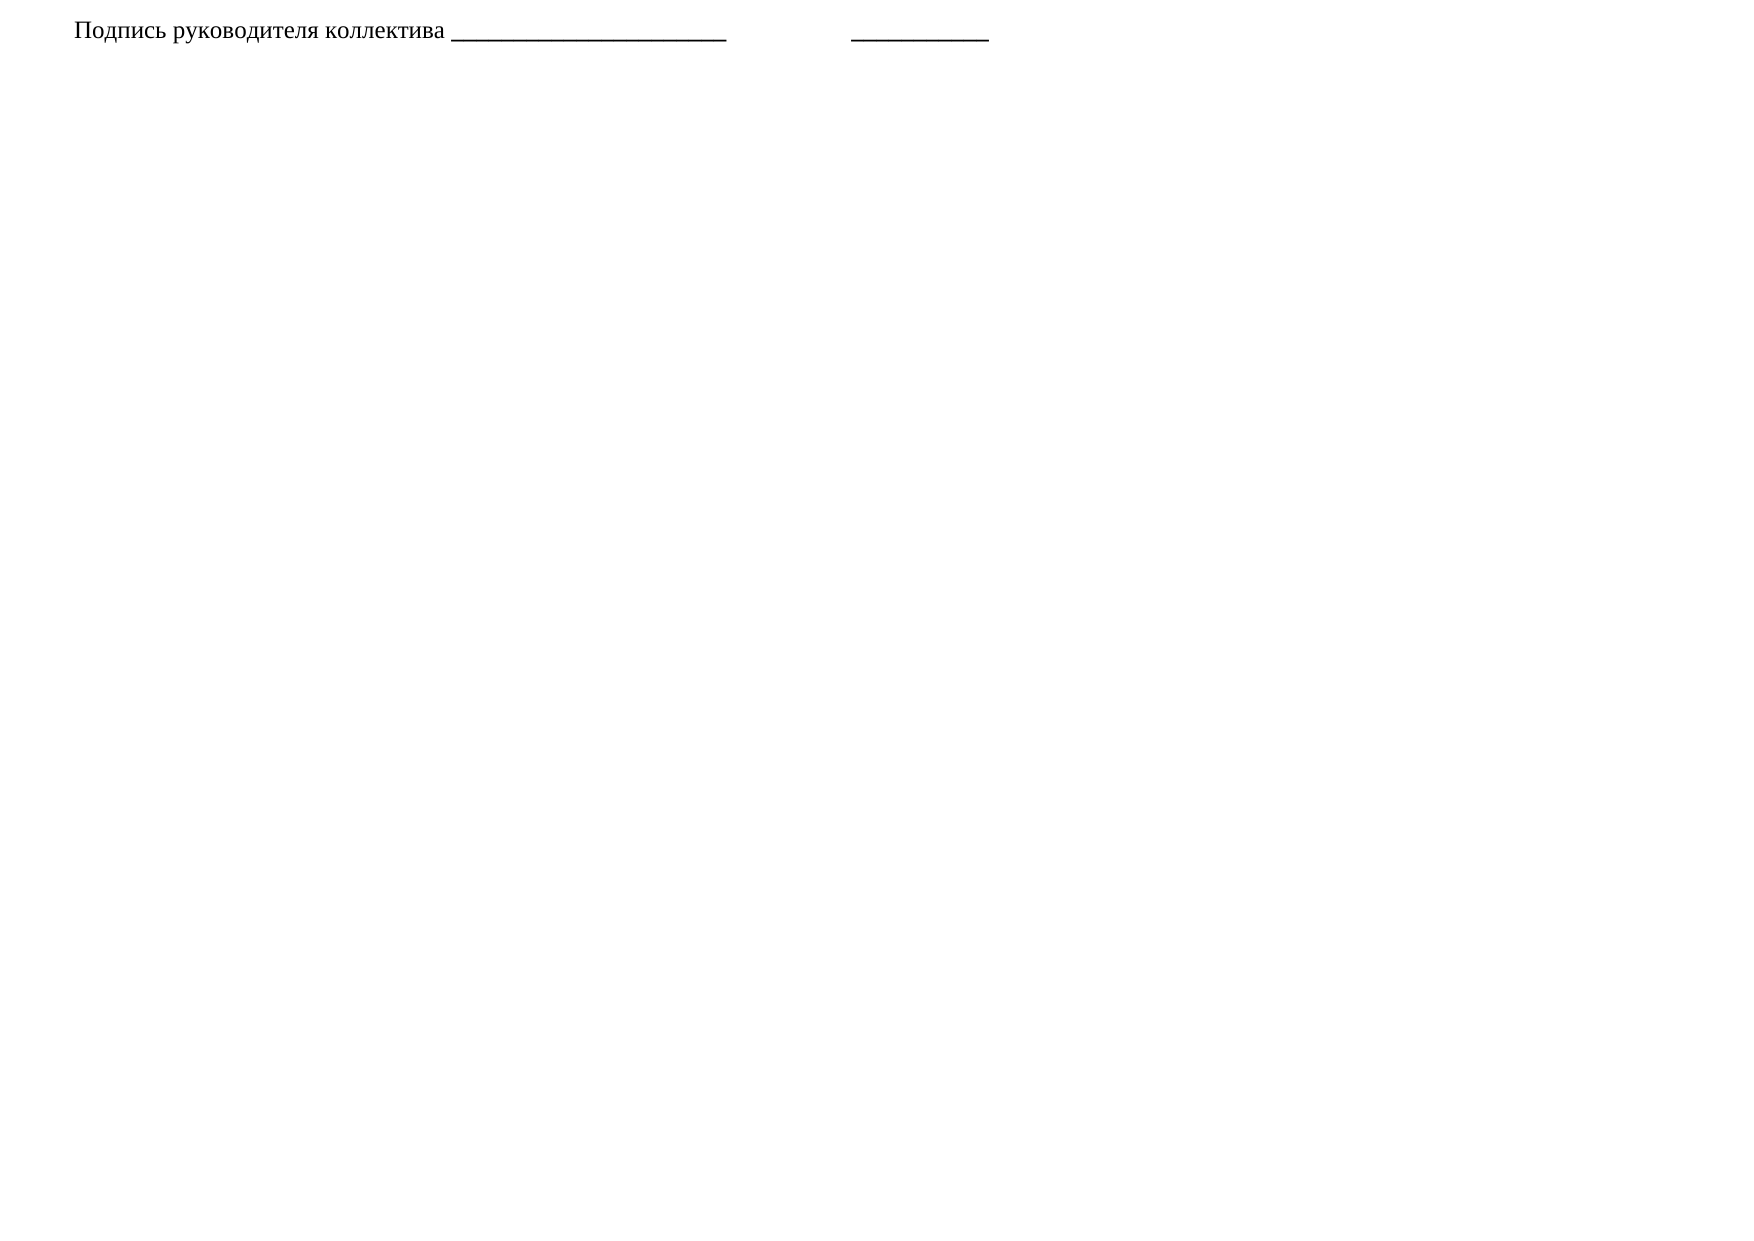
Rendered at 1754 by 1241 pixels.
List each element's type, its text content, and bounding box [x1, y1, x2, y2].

text Подпись руководителя коллектива ______________________ ___________ [74, 15, 1636, 43]
